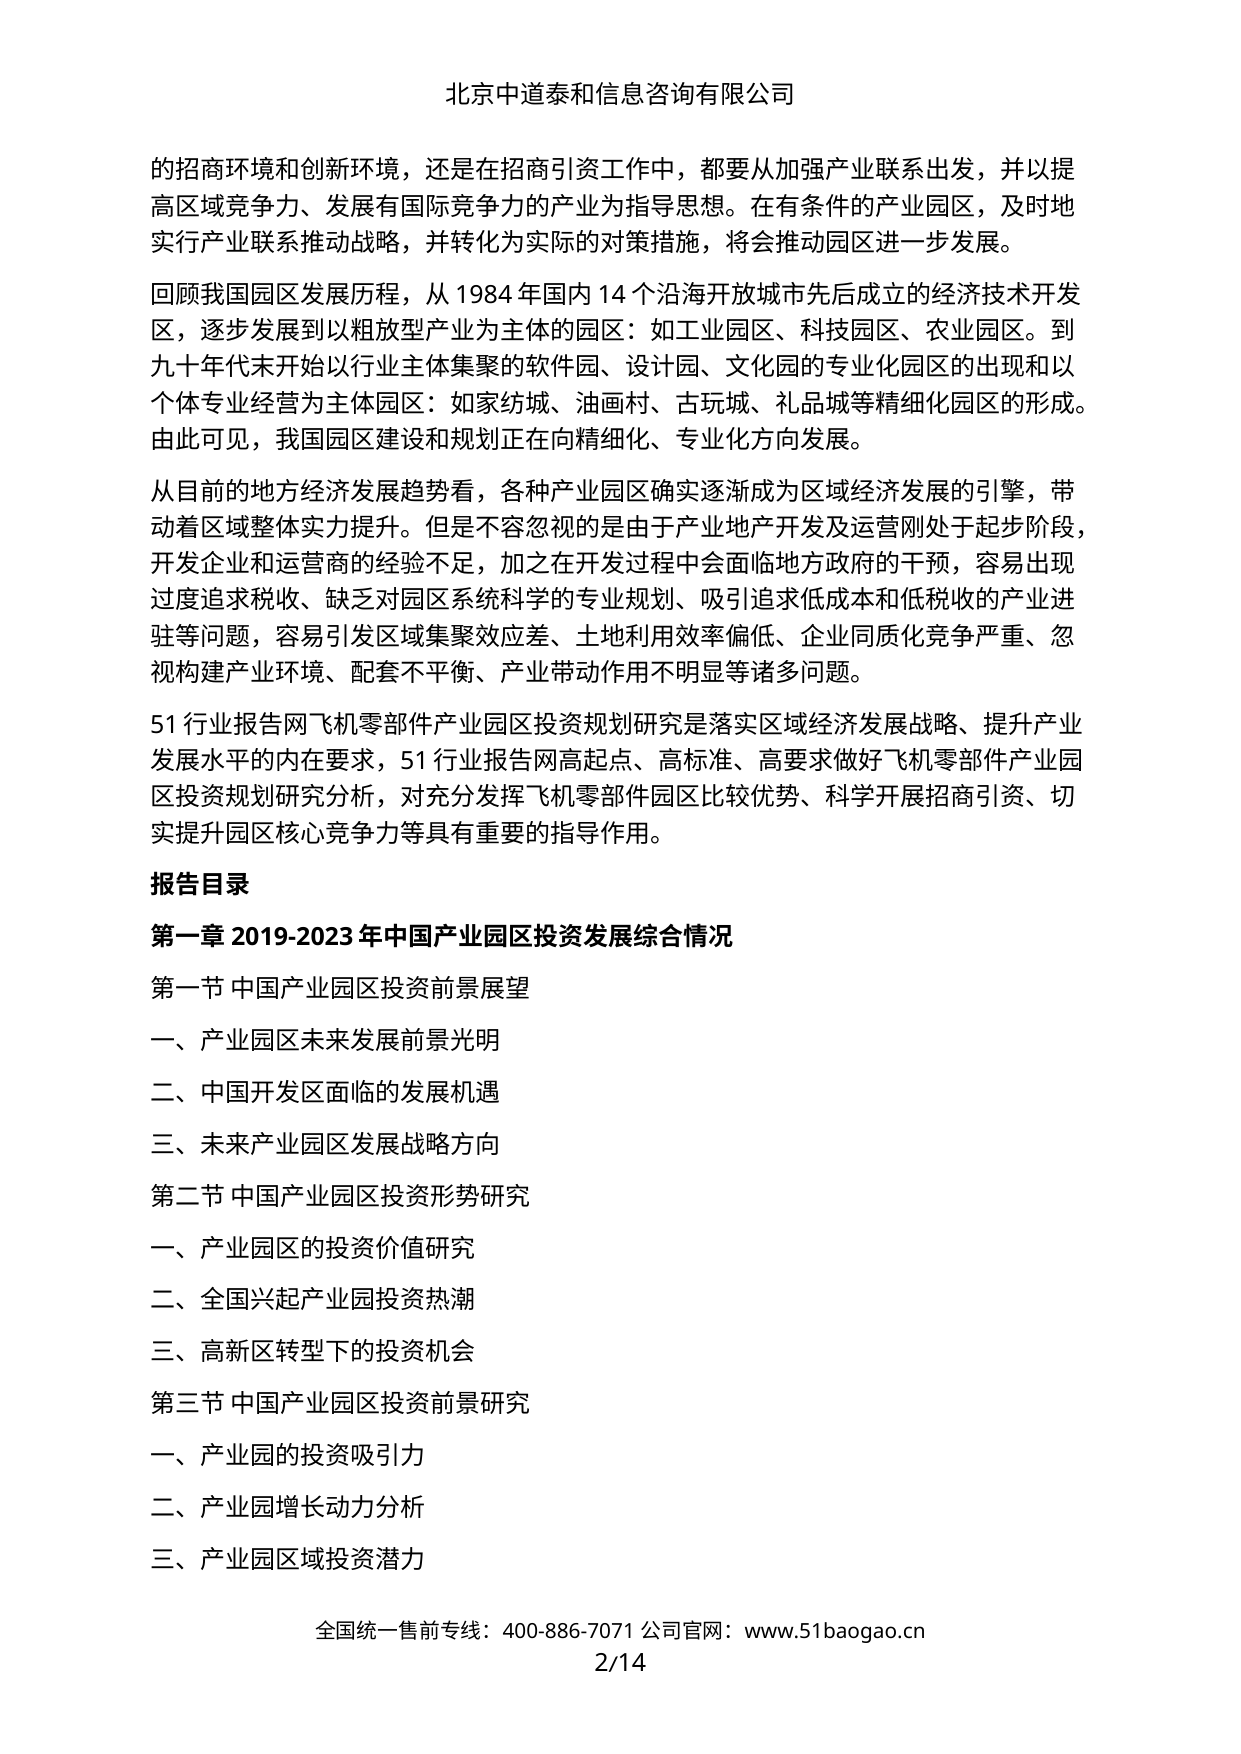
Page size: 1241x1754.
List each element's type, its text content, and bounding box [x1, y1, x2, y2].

text 一、产业园区未来发展前景光明 [150, 1021, 1090, 1057]
text 一、产业园的投资吸引力 [150, 1436, 1090, 1472]
text 三、产业园区域投资潜力 [150, 1539, 1090, 1576]
text 第一节 中国产业园区投资前景展望 [150, 969, 1090, 1005]
text 报告目录 [150, 865, 1090, 901]
text 第二节 中国产业园区投资形势研究 [150, 1176, 1090, 1212]
text 二、产业园增长动力分析 [150, 1487, 1090, 1524]
text 第一章 2019-2023年中国产业园区投资发展综合情况 [150, 917, 1090, 953]
text 二、全国兴起产业园投资热潮 [150, 1280, 1090, 1316]
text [150, 150, 1090, 259]
text 回顾我国园区发展历程，从1984年国内14个沿海开放城市先后成立的经济技术开发区，逐步发展到以粗放型产业为主体的园区：如工业园区、科技园区、农业园区。到九十年代末开始以行业主体集聚的软件园、设计园、文化园的专业化园区的出现和以个体专业经营为主体园区：如家纺城、油画村、古玩城、礼品城等精细化园区的形成。由此可见，我国园区建设和规划正在向精细化、专业化方向发展。 [150, 274, 1090, 456]
text 从目前的地方经济发展趋势看，各种产业园区确实逐渐成为区域经济发展的引擎，带动着区域整体实力提升。但是不容忽视的是由于产业地产开发及运营刚处于起步阶段，开发企业和运营商的经验不足，加之在开发过程中会面临地方政府的干预，容易出现过度追求税收、缺乏对园区系统科学的专业规划、吸引追求低成本和低税收的产业进驻等问题，容易引发区域集聚效应差、土地利用效率偏低、企业同质化竞争严重、忽视构建产业环境、配套不平衡、产业带动作用不明显等诸多问题。 [150, 471, 1090, 689]
text 51行业报告网飞机零部件产业园区投资规划研究是落实区域经济发展战略、提升产业发展水平的内在要求，51行业报告网高起点、高标准、高要求做好飞机零部件产业园区投资规划研究分析，对充分发挥飞机零部件园区比较优势、科学开展招商引资、切实提升园区核心竞争力等具有重要的指导作用。 [150, 704, 1090, 849]
text 三、高新区转型下的投资机会 [150, 1332, 1090, 1368]
text 三、未来产业园区发展战略方向 [150, 1124, 1090, 1161]
text 一、产业园区的投资价值研究 [150, 1228, 1090, 1264]
text 二、中国开发区面临的发展机遇 [150, 1072, 1090, 1109]
text 第三节 中国产业园区投资前景研究 [150, 1384, 1090, 1420]
